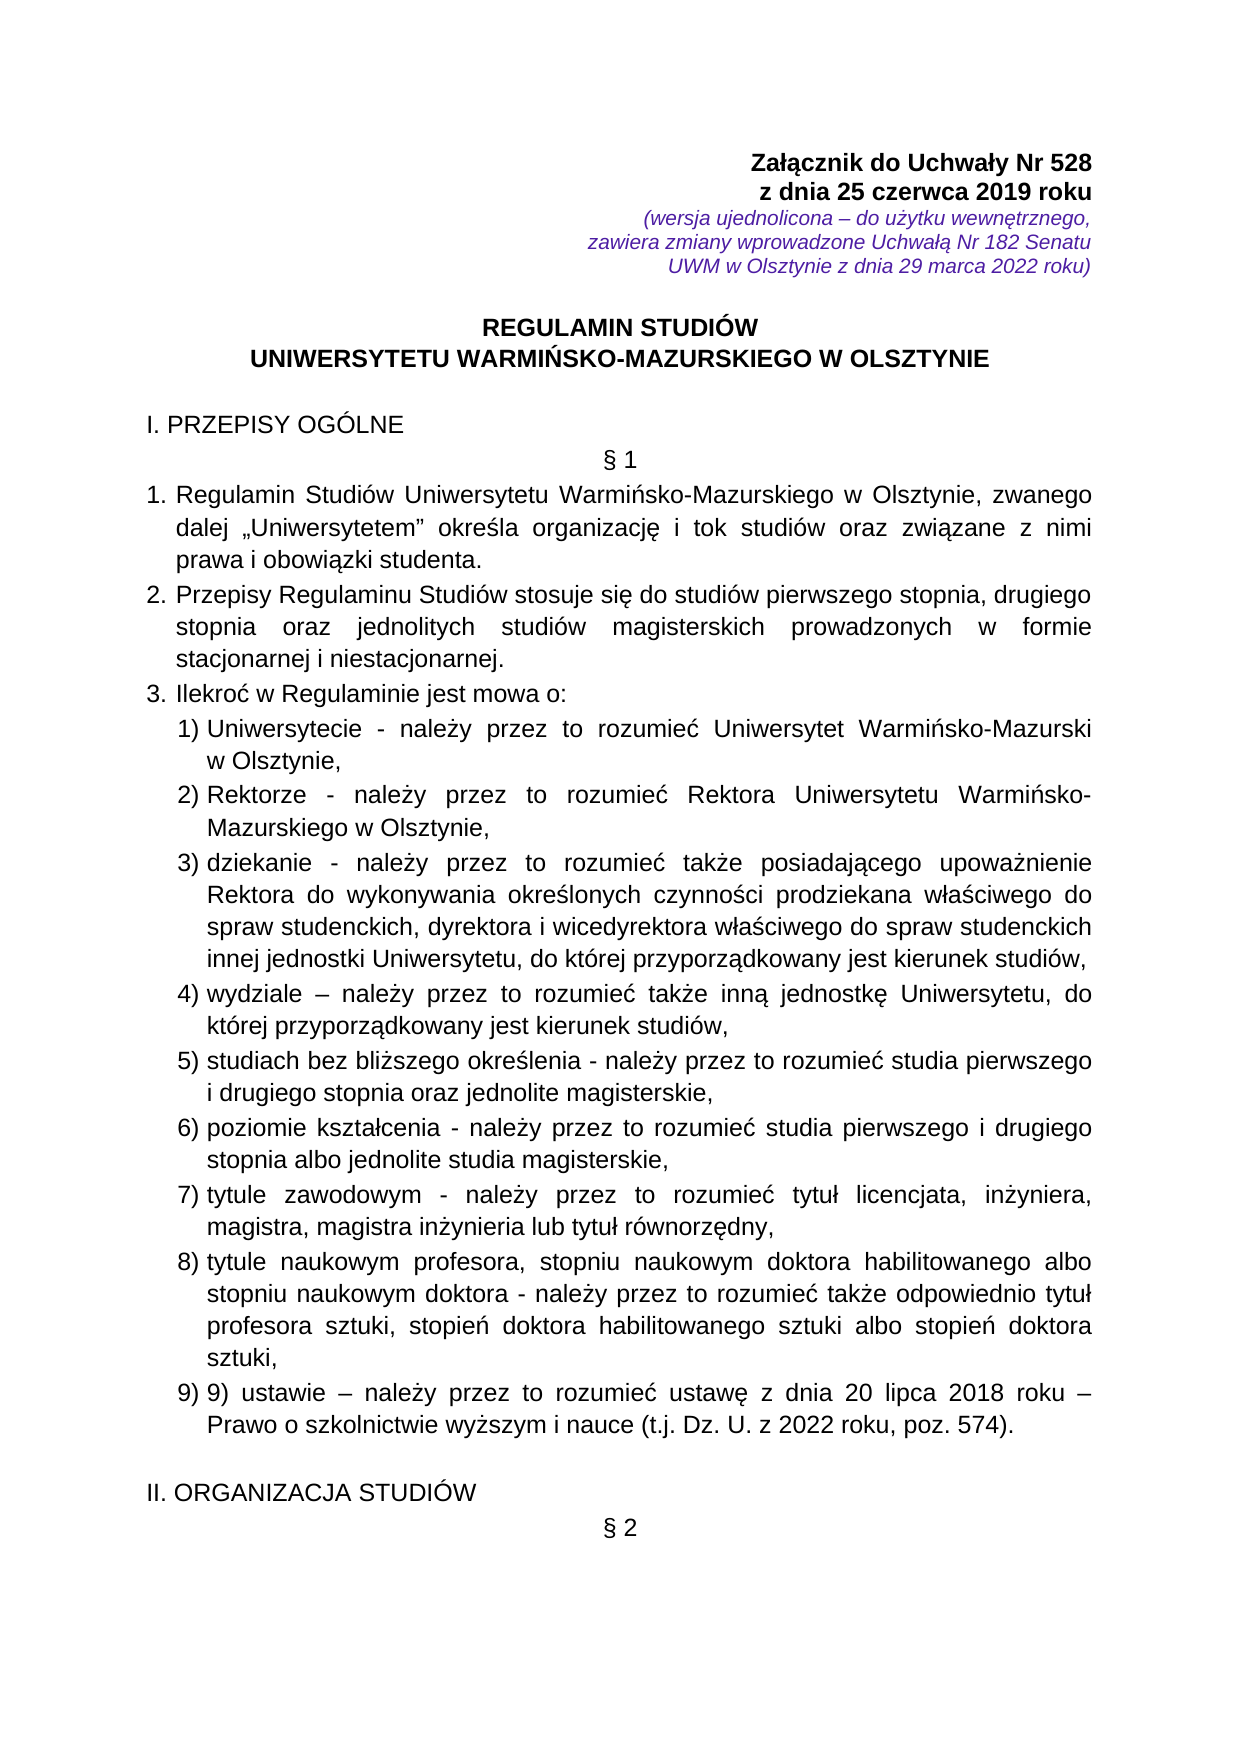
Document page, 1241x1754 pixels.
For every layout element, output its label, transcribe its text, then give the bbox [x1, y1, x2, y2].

list Ilekroć w Regulaminie jest mowa o: [146, 679, 1093, 707]
list Uniwersytecie - należy przez to rozumieć Uniwersytet Warmińsko-Mazurski w Olsztynie, [177, 713, 1093, 774]
list dziekanie - należy przez to rozumieć także posiadającego upoważnienie Rektora do wykonywania określonych czynności prodziekana właściwego do spraw studenckich, dyrektora i wicedyrektora właściwego do spraw studenckich innej jednostki Uniwersytetu, do której przyporządkowany jest kierunek studiów, [177, 847, 1093, 973]
list studiach bez bliższego określenia - należy przez to rozumieć studia pierwszego i drugiego stopnia oraz jednolite magisterskie, [177, 1046, 1093, 1107]
text REGULAMIN STUDIÓW [147, 313, 1093, 342]
list tytule naukowym profesora, stopniu naukowym doktora habilitowanego albo stopniu naukowym doktora - należy przez to rozumieć także odpowiednio tytuł profesora sztuki, stopień doktora habilitowanego sztuki albo stopień doktora sztuki, [177, 1247, 1093, 1372]
list 9) ustawie – należy przez to rozumieć ustawę z dnia 20 lipca 2018 roku – Prawo o szkolnictwie wyższym i nauce (t.j. Dz. U. z 2022 roku, poz. 574). [177, 1378, 1093, 1439]
text Załącznik do Uchwały Nr 528 z dnia 25 czerwca 2019 roku [751, 148, 1093, 206]
text UNIWERSYTETU WARMIŃSKO-MAZURSKIEGO W OLSZTYNIE [147, 344, 1093, 373]
text I. PRZEPISY OGÓLNE [146, 410, 1093, 439]
text § 2 [147, 1513, 1093, 1542]
list Rektorze - należy przez to rozumieć Rektora Uniwersytetu Warmińsko-Mazurskiego w Olsztynie, [177, 781, 1093, 841]
text II. ORGANIZACJA STUDIÓW [146, 1478, 1093, 1507]
list tytule zawodowym - należy przez to rozumieć tytuł licencjata, inżyniera, magistra, magistra inżynieria lub tytuł równorzędny, [177, 1180, 1093, 1241]
list Regulamin Studiów Uniwersytetu Warmińsko-Mazurskiego w Olsztynie, zwanego dalej „Uniwersytetem” określa organizację i tok studiów oraz związane z nimi prawa i obowiązki studenta. [146, 480, 1093, 573]
list Przepisy Regulaminu Studiów stosuje się do studiów pierwszego stopnia, drugiego stopnia oraz jednolitych studiów magisterskich prowadzonych w formie stacjonarnej i niestacjonarnej. [146, 579, 1093, 673]
text (wersja ujednolicona – do użytku wewnętrznego, zawiera zmiany wprowadzone Uchwałą Nr 182 Senatu UWM w Olsztynie z dnia 29 marca 2022 roku) [576, 206, 1093, 278]
list poziomie kształcenia - należy przez to rozumieć studia pierwszego i drugiego stopnia albo jednolite studia magisterskie, [177, 1113, 1093, 1174]
text § 1 [147, 445, 1093, 474]
list wydziale – należy przez to rozumieć także inną jednostkę Uniwersytetu, do której przyporządkowany jest kierunek studiów, [177, 979, 1093, 1040]
